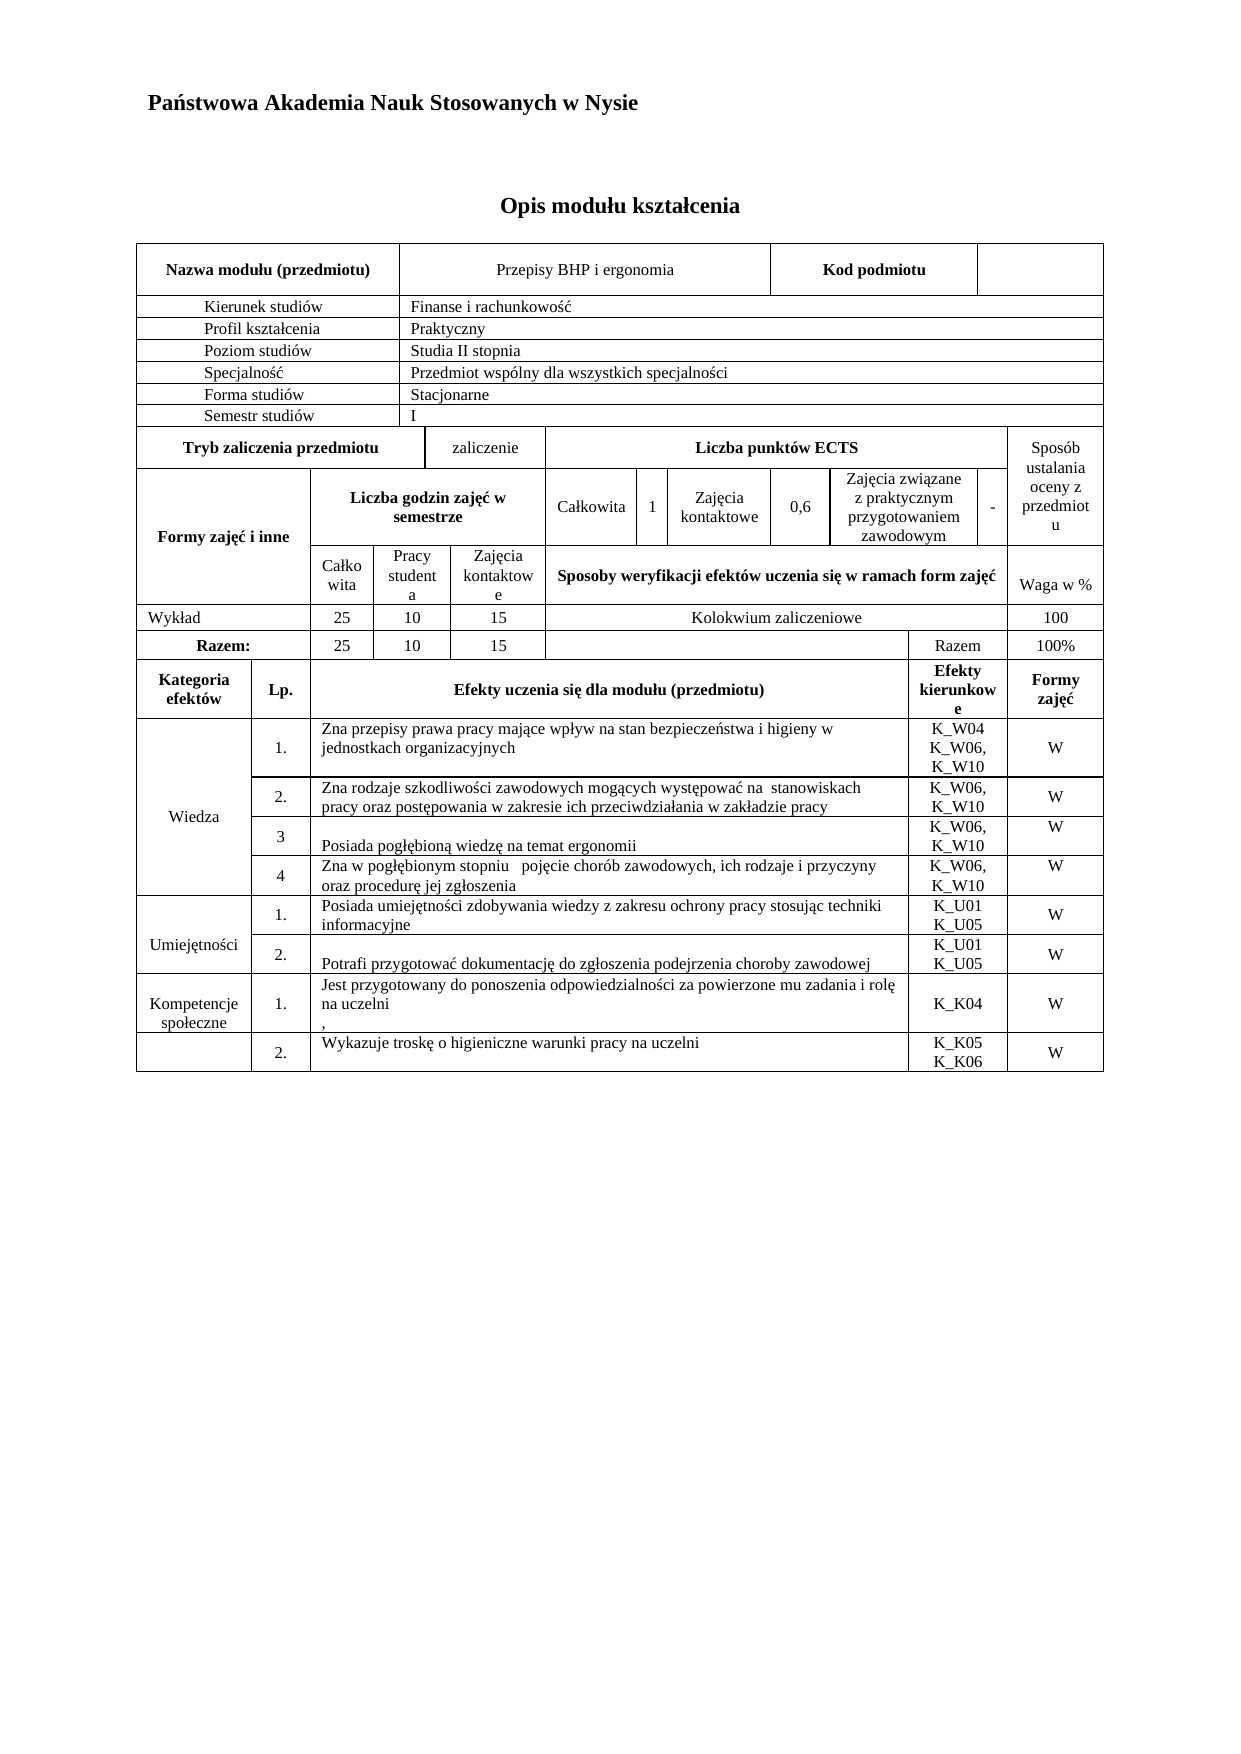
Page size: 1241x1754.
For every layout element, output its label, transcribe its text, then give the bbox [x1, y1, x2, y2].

table_cell Formy zajęć i inne [137, 469, 310, 604]
table_cell Profil kształcenia [137, 318, 399, 339]
table_cell Kompetencje społeczne [137, 974, 251, 1032]
table_cell Zna rodzaje szkodliwości zawodowych mogących występować na stanowiskach pracy oraz postępowania w zakresie ich przeciwdziałania w zakładzie pracy [311, 778, 908, 816]
table_header [978, 244, 1103, 295]
table_cell 1 [637, 469, 667, 545]
table_cell Razem [909, 631, 1007, 659]
table_cell Zna przepisy prawa pracy mające wpływ na stan bezpieczeństwa i higieny w jednostkach organizacyjnych [311, 719, 908, 776]
table_cell Lp. [252, 660, 310, 718]
table_cell 1. [252, 719, 310, 776]
table_cell W [1008, 856, 1103, 894]
table_cell 1. [252, 896, 310, 934]
table_cell 25 [311, 631, 373, 659]
table_cell W [1008, 778, 1103, 816]
table_cell Zajęcia kontaktowe [451, 546, 545, 604]
table_cell - [978, 469, 1007, 545]
table_cell 10 [374, 631, 450, 659]
table_cell W [1008, 935, 1103, 973]
table_cell 25 [311, 605, 373, 630]
table_cell Zna w pogłębionym stopniu pojęcie chorób zawodowych, ich rodzaje i przyczyny oraz procedurę jej zgłoszenia [311, 856, 908, 894]
table_cell Przedmiot wspólny dla wszystkich specjalności [400, 362, 1103, 382]
table_cell Zajęcia kontaktowe [668, 469, 770, 545]
table_cell Pracy studenta [374, 546, 450, 604]
table_cell K_U01 K_U05 [909, 896, 1007, 934]
table_cell W [1008, 1033, 1103, 1071]
table_cell Posiada umiejętności zdobywania wiedzy z zakresu ochrony pracy stosując techniki informacyjne [311, 896, 908, 934]
table_cell K_K05 K_K06 [909, 1033, 1007, 1071]
table_cell Całkowita [311, 546, 373, 604]
table_cell Efekty uczenia się dla modułu (przedmiotu) [311, 660, 908, 718]
table_cell K_U01 K_U05 [909, 935, 1007, 973]
table_cell zaliczenie [426, 427, 545, 467]
table_cell 1. [252, 974, 310, 1032]
text Opis modułu kształcenia [148, 192, 1092, 219]
table_cell W [1008, 817, 1103, 855]
table_cell Tryb zaliczenia przedmiotu [137, 427, 424, 467]
table_cell 2. [252, 778, 310, 816]
table_cell Studia II stopnia [400, 340, 1103, 361]
table_cell Specjalność [137, 362, 399, 382]
table_cell 10 [374, 605, 450, 630]
table_cell Kolokwium zaliczeniowe [546, 605, 1007, 630]
table_cell Poziom studiów [137, 340, 399, 361]
table_cell Stacjonarne [400, 384, 1103, 404]
table_cell Formy zajęć [1008, 660, 1103, 718]
table_cell 15 [451, 605, 545, 630]
table_cell W [1008, 719, 1103, 776]
table_cell Efekty kierunkowe [909, 660, 1007, 718]
table_cell I [400, 405, 1103, 426]
table_cell Jest przygotowany do ponoszenia odpowiedzialności za powierzone mu zadania i rolę na uczelni , [311, 974, 908, 1032]
table_cell 3 [252, 817, 310, 855]
table_cell W [1008, 974, 1103, 1032]
table_cell Wykład [137, 605, 310, 630]
table_cell 4 [252, 856, 310, 894]
table_cell Kierunek studiów [137, 296, 399, 317]
table_cell K_K04 [909, 974, 1007, 1032]
table_cell Waga w % [1008, 546, 1103, 604]
table_cell Razem: [137, 631, 310, 659]
table_cell Liczba godzin zajęć w semestrze [311, 469, 545, 545]
table_header Przepisy BHP i ergonomia [400, 244, 770, 295]
table_cell W [1008, 896, 1103, 934]
text Państwowa Akademia Nauk Stosowanych w Nysie [148, 89, 1092, 115]
table_cell Zajęcia związane z praktycznym przygotowaniem zawodowym [831, 469, 977, 545]
table_cell 15 [451, 631, 545, 659]
table_cell Finanse i rachunkowość [400, 296, 1103, 317]
table_cell Wykazuje troskę o higieniczne warunki pracy na uczelni [311, 1033, 908, 1071]
table_cell K_W06, K_W10 [909, 778, 1007, 816]
table_cell Praktyczny [400, 318, 1103, 339]
table_header Kod podmiotu [771, 244, 977, 295]
table_header Nazwa modułu (przedmiotu) [137, 244, 399, 295]
table_cell 100% [1008, 631, 1103, 659]
table_cell K_W04 K_W06, K_W10 [909, 719, 1007, 776]
table_cell 2. [252, 935, 310, 973]
table_cell Sposoby weryfikacji efektów uczenia się w ramach form zajęć [546, 546, 1007, 604]
table_cell 2. [252, 1033, 310, 1071]
table_cell Kategoria efektów [137, 660, 251, 718]
table_cell [546, 631, 908, 659]
table_cell Umiejętności [137, 896, 251, 973]
table_cell Posiada pogłębioną wiedzę na temat ergonomii [311, 817, 908, 855]
table_cell [137, 1033, 251, 1071]
table_cell Semestr studiów [137, 405, 399, 426]
table_cell Liczba punktów ECTS [546, 427, 1007, 467]
table_cell 100 [1008, 605, 1103, 630]
table_cell Całkowita [546, 469, 636, 545]
table_cell Potrafi przygotować dokumentację do zgłoszenia podejrzenia choroby zawodowej [311, 935, 908, 973]
table_cell K_W06, K_W10 [909, 856, 1007, 894]
table_cell K_W06, K_W10 [909, 817, 1007, 855]
table_cell 0,6 [771, 469, 829, 545]
table_cell Forma studiów [137, 384, 399, 404]
table_cell Wiedza [137, 719, 251, 894]
table_cell Sposób ustalania oceny z przedmiotu [1008, 427, 1103, 545]
